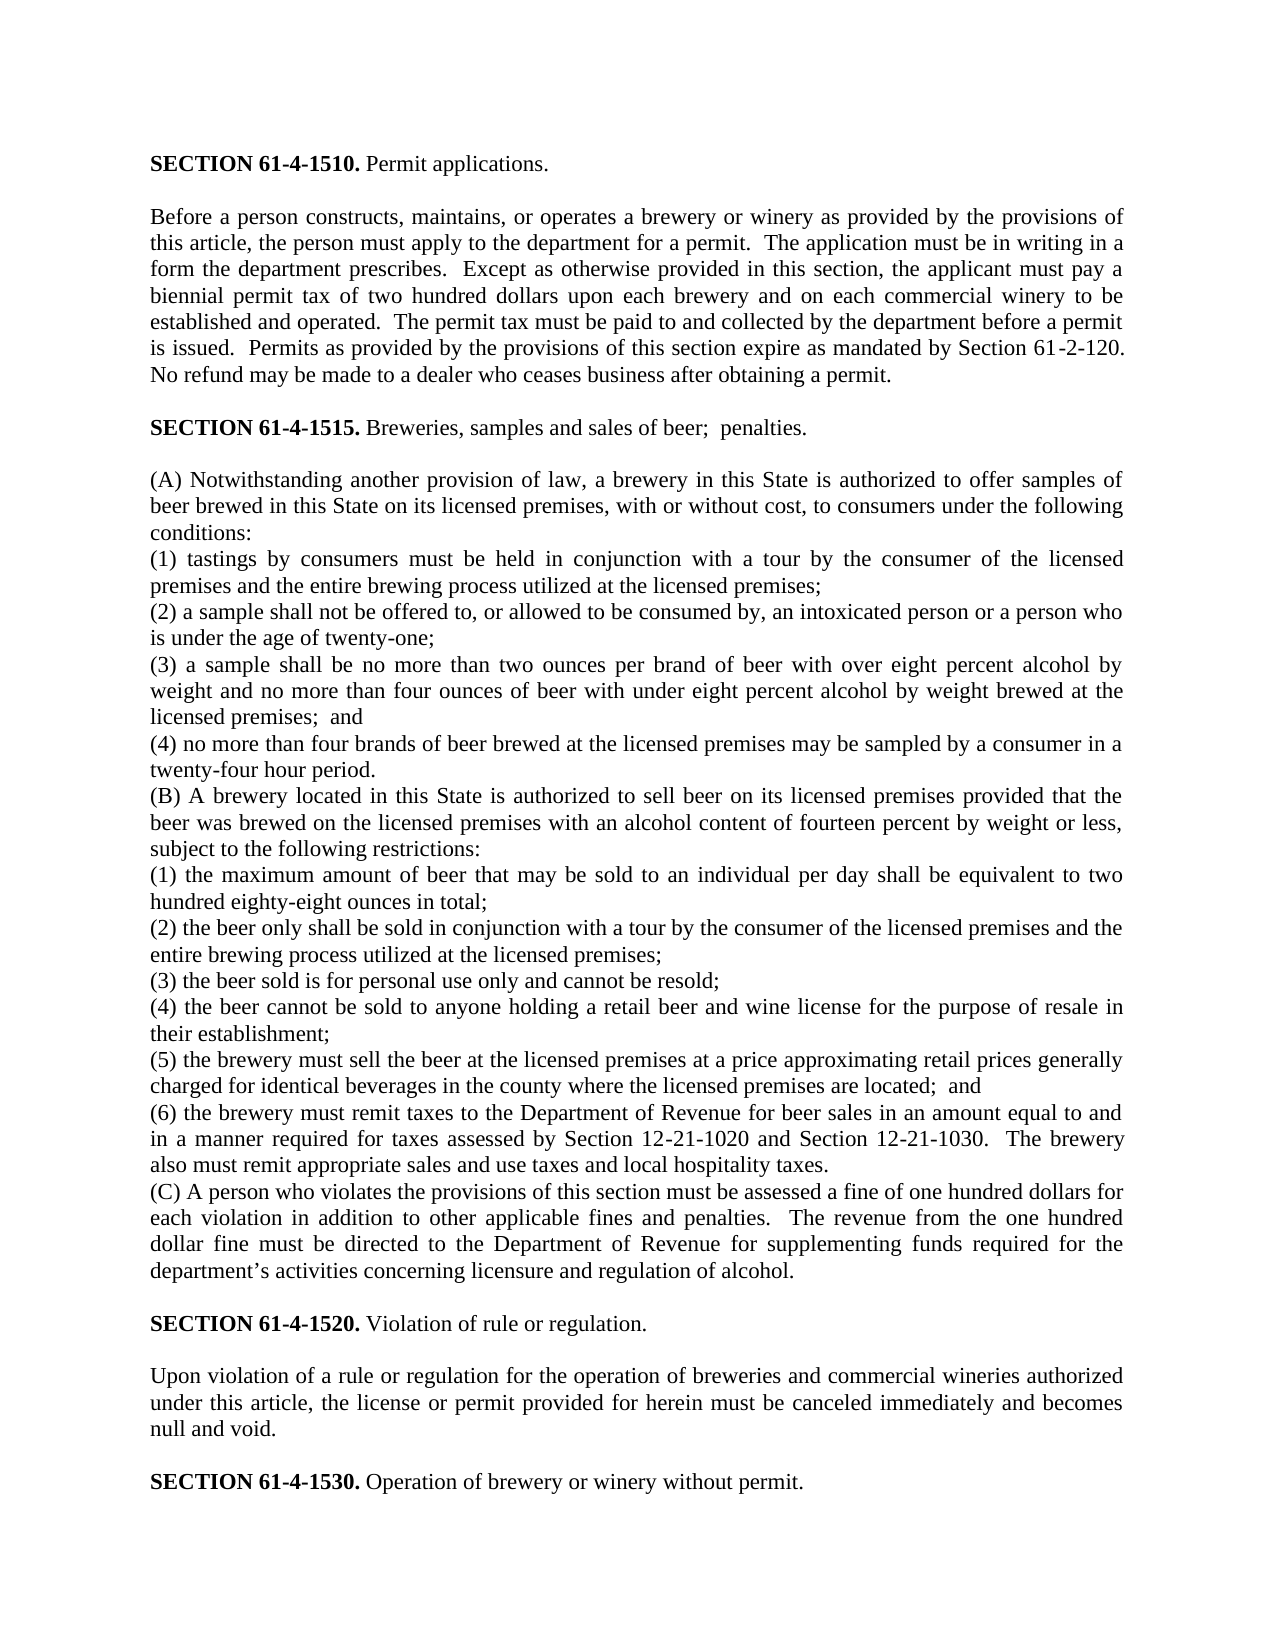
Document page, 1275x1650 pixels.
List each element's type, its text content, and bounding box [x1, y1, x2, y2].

text (4) no more than four brands of beer brewed at the licensed premises may be sampled by a consumer in a twenty-four hour period. [150, 730, 1125, 782]
text (3) the beer sold is for personal use only and cannot be resold; [150, 967, 1125, 993]
text SECTION 61-4-1515. Breweries, samples and sales of beer; penalties. [150, 413, 1125, 440]
text (1) tastings by consumers must be held in conjunction with a tour by the consumer of the licensed premises and the entire brewing process utilized at the licensed premises; [150, 545, 1125, 598]
text (4) the beer cannot be sold to anyone holding a retail beer and wine license for the purpose of resale in their establishment; [150, 993, 1125, 1046]
text (1) the maximum amount of beer that may be sold to an individual per day shall be equivalent to two hundred eighty-eight ounces in total; [150, 862, 1125, 914]
text (A) Notwithstanding another provision of law, a brewery in this State is authorized to offer samples of beer brewed in this State on its licensed premises, with or without cost, to consumers under the following conditions: [150, 466, 1125, 545]
text Upon violation of a rule or regulation for the operation of breweries and commercial wineries authorized under this article, the license or permit provided for herein must be canceled immediately and becomes null and void. [150, 1362, 1125, 1441]
text (B) A brewery located in this State is authorized to sell beer on its licensed premises provided that the beer was brewed on the licensed premises with an alcohol content of fourteen percent by weight or less, subject to the following restrictions: [150, 782, 1125, 862]
text SECTION 61-4-1520. Violation of rule or regulation. [150, 1309, 1125, 1336]
text (2) a sample shall not be offered to, or allowed to be consumed by, an intoxicated person or a person who is under the age of twenty-one; [150, 598, 1125, 651]
text SECTION 61-4-1510. Permit applications. [150, 150, 1125, 176]
text (6) the brewery must remit taxes to the Department of Revenue for beer sales in an amount equal to and in a manner required for taxes assessed by Section 12-21-1020 and Section 12-21-1030. The brewery also must remit appropriate sales and use taxes and local hospitality taxes. [150, 1099, 1125, 1178]
text (2) the beer only shall be sold in conjunction with a tour by the consumer of the licensed premises and the entire brewing process utilized at the licensed premises; [150, 914, 1125, 967]
text Before a person constructs, maintains, or operates a brewery or winery as provided by the provisions of this article, the person must apply to the department for a permit. The application must be in writing in a form the department prescribes. Except as otherwise provided in this section, the applicant must pay a biennial permit tax of two hundred dollars upon each brewery and on each commercial winery to be established and operated. The permit tax must be paid to and collected by the department before a permit is issued. Permits as provided by the provisions of this section expire as mandated by Section 61-2-120. No refund may be made to a dealer who ceases business after obtaining a permit. [150, 203, 1125, 387]
text (3) a sample shall be no more than two ounces per brand of beer with over eight percent alcohol by weight and no more than four ounces of beer with under eight percent alcohol by weight brewed at the licensed premises; and [150, 651, 1125, 730]
text SECTION 61-4-1530. Operation of brewery or winery without permit. [150, 1468, 1125, 1494]
text (5) the brewery must sell the beer at the licensed premises at a price approximating retail prices generally charged for identical beverages in the county where the licensed premises are located; and [150, 1046, 1125, 1099]
text (C) A person who violates the provisions of this section must be assessed a fine of one hundred dollars for each violation in addition to other applicable fines and penalties. The revenue from the one hundred dollar fine must be directed to the Department of Revenue for supplementing funds required for the department’s activities concerning licensure and regulation of alcohol. [150, 1178, 1125, 1283]
